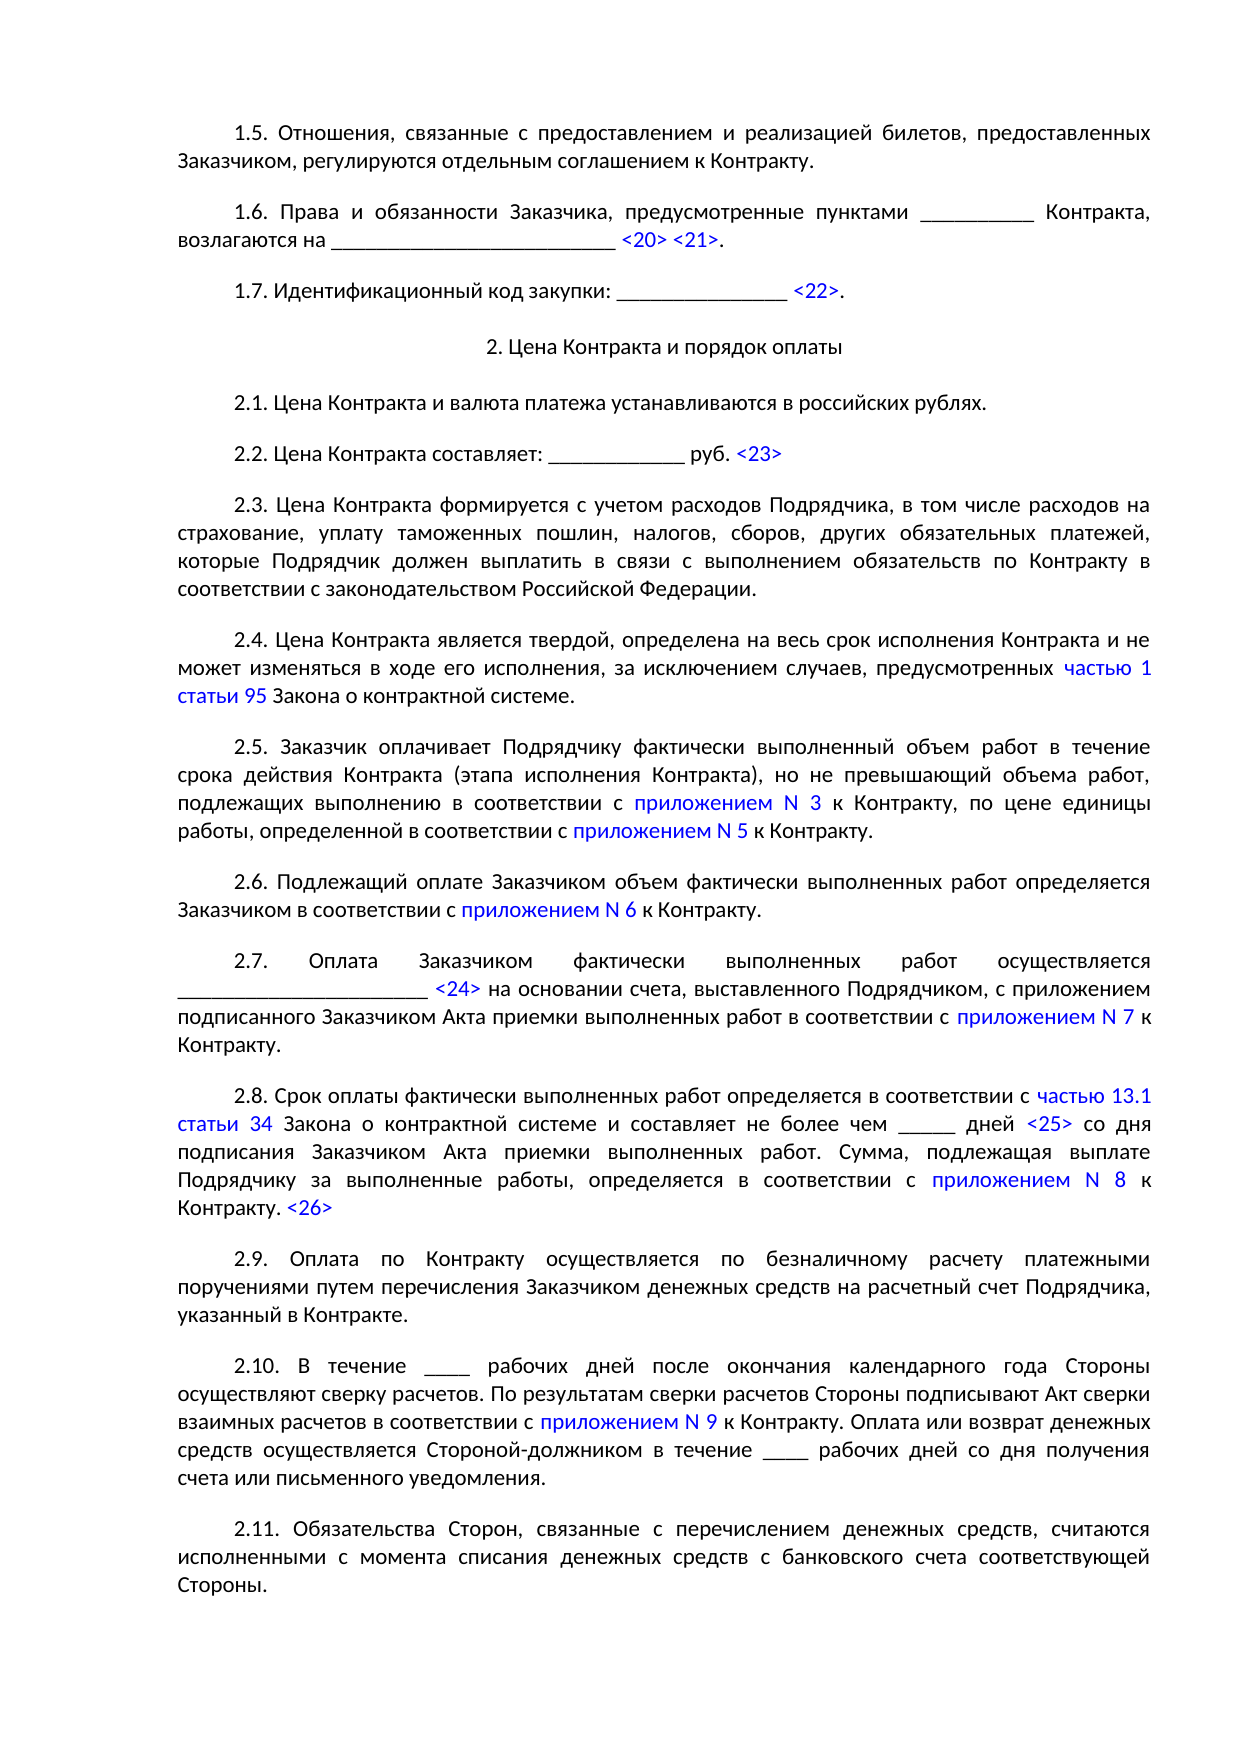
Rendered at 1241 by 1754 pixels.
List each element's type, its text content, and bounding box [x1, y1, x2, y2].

text 2.2. Цена Контракта составляет: ____________ руб. <23> [177, 439, 1152, 467]
text 1.6. Права и обязанности Заказчика, предусмотренные пунктами __________ Контракта, возлагаются на _________________________ <20> <21>. [177, 197, 1152, 253]
text 2.10. В течение ____ рабочих дней после окончания календарного года Стороны осуществляют сверку расчетов. По результатам сверки расчетов Стороны подписывают Акт сверки взаимных расчетов в соответствии с приложением N 9 к Контракту. Оплата или возврат денежных средств осуществляется Стороной-должником в течение ____ рабочих дней со дня получения счета или письменного уведомления. [177, 1351, 1152, 1491]
text 2.4. Цена Контракта является твердой, определена на весь срок исполнения Контракта и не может изменяться в ходе его исполнения, за исключением случаев, предусмотренных частью 1 статьи 95 Закона о контрактной системе. [177, 625, 1152, 709]
text 2.9. Оплата по Контракту осуществляется по безналичному расчету платежными поручениями путем перечисления Заказчиком денежных средств на расчетный счет Подрядчика, указанный в Контракте. [177, 1244, 1152, 1328]
text 2.5. Заказчик оплачивает Подрядчику фактически выполненный объем работ в течение срока действия Контракта (этапа исполнения Контракта), но не превышающий объема работ, подлежащих выполнению в соответствии с приложением N 3 к Контракту, по цене единицы работы, определенной в соответствии с приложением N 5 к Контракту. [177, 732, 1152, 844]
text 1.7. Идентификационный код закупки: _______________ <22>. [177, 276, 1152, 304]
text 2.11. Обязательства Сторон, связанные с перечислением денежных средств, считаются исполненными с момента списания денежных средств с банковского счета соответствующей Стороны. [177, 1514, 1152, 1598]
text 2. Цена Контракта и порядок оплаты [177, 332, 1152, 360]
text 2.7. Оплата Заказчиком фактически выполненных работ осуществляется ______________________ <24> на основании счета, выставленного Подрядчиком, с приложением подписанного Заказчиком Акта приемки выполненных работ в соответствии с приложением N 7 к Контракту. [177, 946, 1152, 1058]
text 1.5. Отношения, связанные с предоставлением и реализацией билетов, предоставленных Заказчиком, регулируются отдельным соглашением к Контракту. [177, 118, 1152, 174]
text 2.3. Цена Контракта формируется с учетом расходов Подрядчика, в том числе расходов на страхование, уплату таможенных пошлин, налогов, сборов, других обязательных платежей, которые Подрядчик должен выплатить в связи с выполнением обязательств по Контракту в соответствии с законодательством Российской Федерации. [177, 490, 1152, 602]
text 2.6. Подлежащий оплате Заказчиком объем фактически выполненных работ определяется Заказчиком в соответствии с приложением N 6 к Контракту. [177, 867, 1152, 923]
text 2.8. Срок оплаты фактически выполненных работ определяется в соответствии с частью 13.1 статьи 34 Закона о контрактной системе и составляет не более чем _____ дней <25> со дня подписания Заказчиком Акта приемки выполненных работ. Сумма, подлежащая выплате Подрядчику за выполненные работы, определяется в соответствии с приложением N 8 к Контракту. <26> [177, 1081, 1152, 1221]
text 2.1. Цена Контракта и валюта платежа устанавливаются в российских рублях. [177, 388, 1152, 416]
